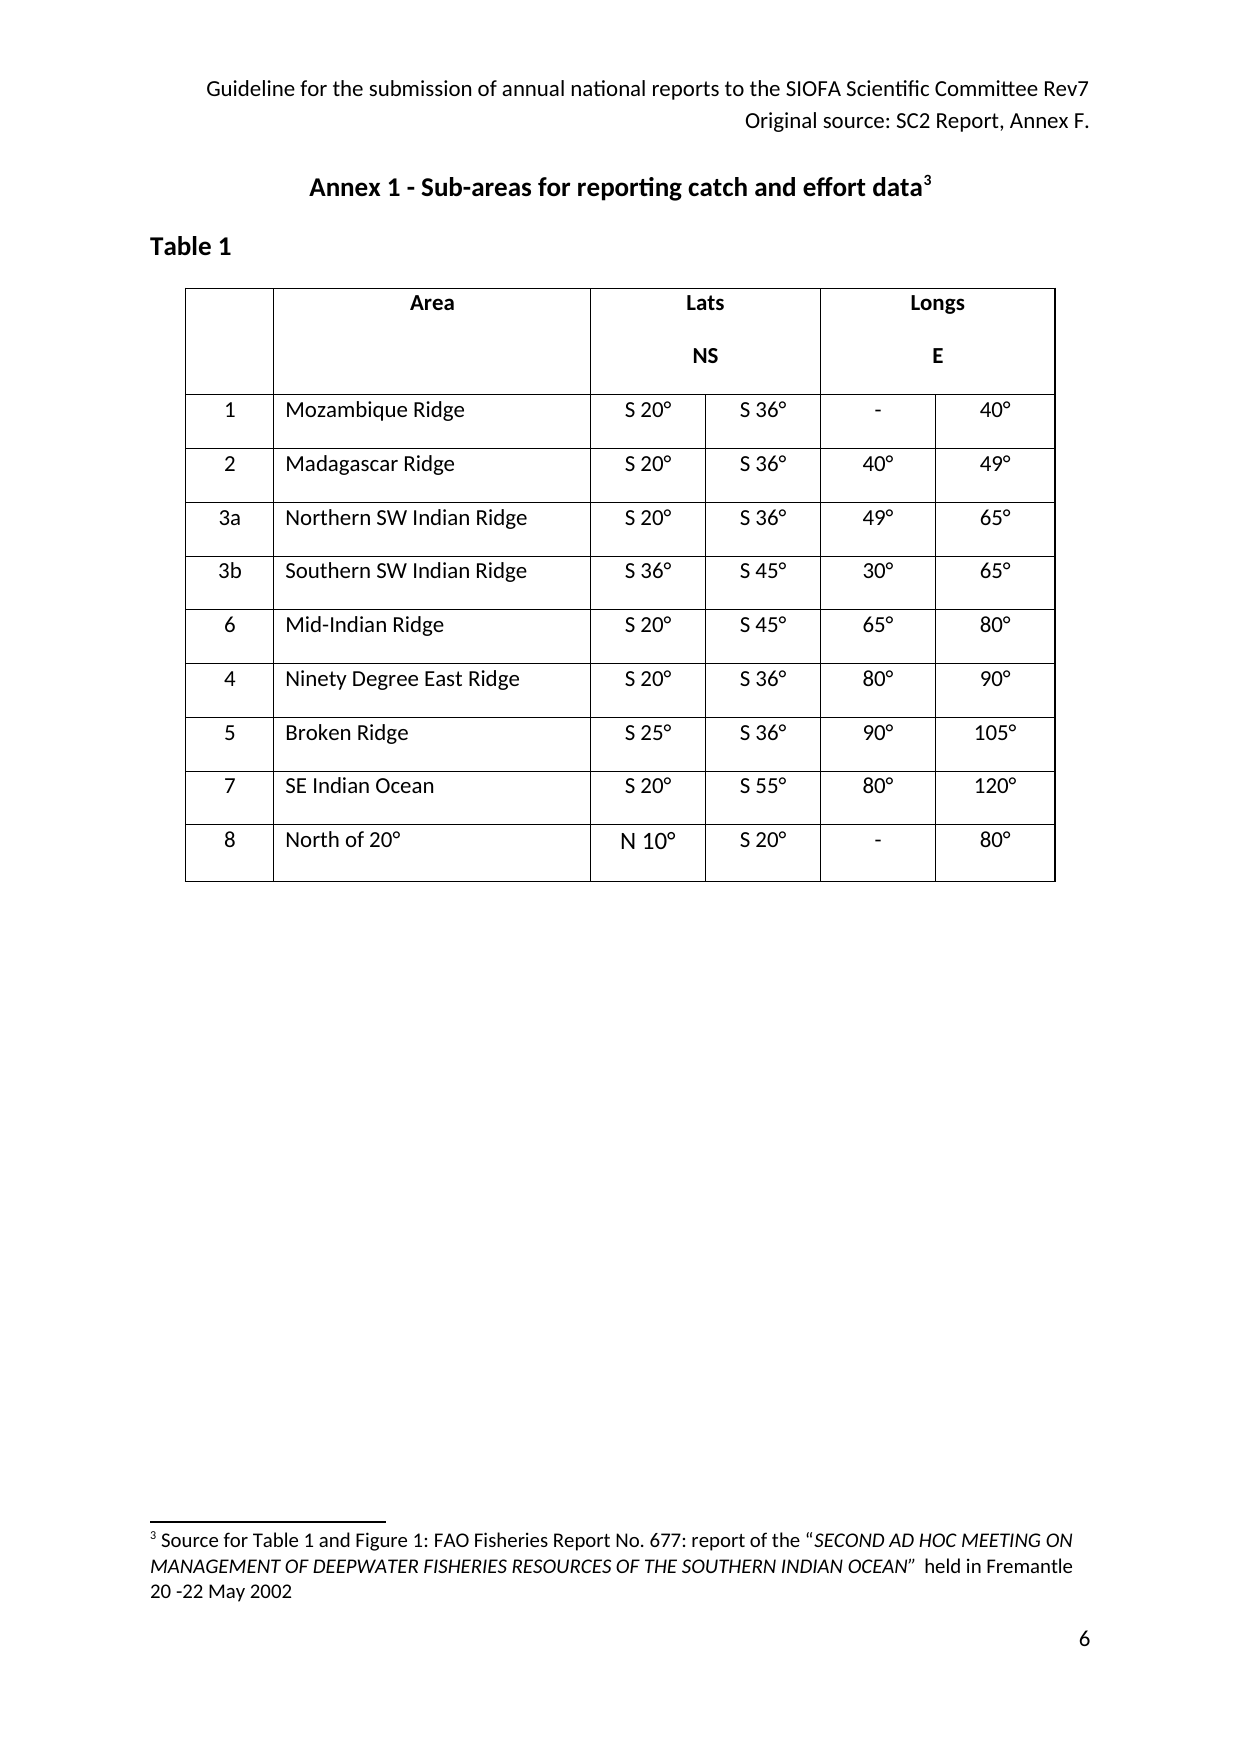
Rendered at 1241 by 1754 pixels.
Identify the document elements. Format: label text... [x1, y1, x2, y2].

table_cell 7 [186, 772, 273, 824]
table_cell S 45° [706, 557, 820, 609]
table_cell S 20° [591, 664, 705, 717]
table_header Lats NS [591, 289, 820, 394]
table_header [186, 289, 273, 394]
table_cell 40° [821, 449, 935, 502]
table_cell North of 20° [274, 825, 590, 881]
table_cell SE Indian Ocean [274, 772, 590, 824]
table_cell S 55° [706, 772, 820, 824]
table_cell - [821, 825, 935, 881]
text Table 1 [150, 229, 1090, 262]
table_cell Mid-Indian Ridge [274, 610, 590, 663]
table_cell S 36° [706, 718, 820, 771]
table_cell 80° [821, 772, 935, 824]
table_header Longs E [821, 289, 1054, 394]
table_cell 40° [936, 395, 1054, 448]
table_cell Madagascar Ridge [274, 449, 590, 502]
table_cell S 36° [706, 503, 820, 556]
table_cell S 20° [706, 825, 820, 881]
table_cell 120° [936, 772, 1054, 824]
table_cell Southern SW Indian Ridge [274, 557, 590, 609]
table_cell 80° [821, 664, 935, 717]
table_cell S 25° [591, 718, 705, 771]
table_cell S 36° [706, 449, 820, 502]
table_cell 65° [821, 610, 935, 663]
table_cell S 20° [591, 395, 705, 448]
table_cell Northern SW Indian Ridge [274, 503, 590, 556]
table_cell 90° [936, 664, 1054, 717]
table_cell S 45° [706, 610, 820, 663]
table_cell S 20° [591, 610, 705, 663]
table_cell N 10° [591, 825, 705, 881]
table_cell Broken Ridge [274, 718, 590, 771]
table_cell 5 [186, 718, 273, 771]
table_cell Mozambique Ridge [274, 395, 590, 448]
table_cell S 20° [591, 449, 705, 502]
table_cell Ninety Degree East Ridge [274, 664, 590, 717]
table_cell 30° [821, 557, 935, 609]
table_cell - [821, 395, 935, 448]
table_cell 80° [936, 825, 1054, 881]
table_cell 1 [186, 395, 273, 448]
table_cell S 20° [591, 772, 705, 824]
table_cell 90° [821, 718, 935, 771]
table_cell 6 [186, 610, 273, 663]
table_cell 3a [186, 503, 273, 556]
table_cell 80° [936, 610, 1054, 663]
table_cell 105° [936, 718, 1054, 771]
table_cell 2 [186, 449, 273, 502]
table_header Area [274, 289, 590, 394]
text Annex 1 - Sub-areas for reporting catch and effort data [150, 170, 1090, 203]
table_cell 4 [186, 664, 273, 717]
table_cell 65° [936, 503, 1054, 556]
table_cell 65° [936, 557, 1054, 609]
table_cell 8 [186, 825, 273, 881]
table_cell S 36° [591, 557, 705, 609]
table_cell 49° [821, 503, 935, 556]
table_cell S 36° [706, 664, 820, 717]
table_cell S 36° [706, 395, 820, 448]
table_cell 3b [186, 557, 273, 609]
table_cell S 20° [591, 503, 705, 556]
table_cell 49° [936, 449, 1054, 502]
